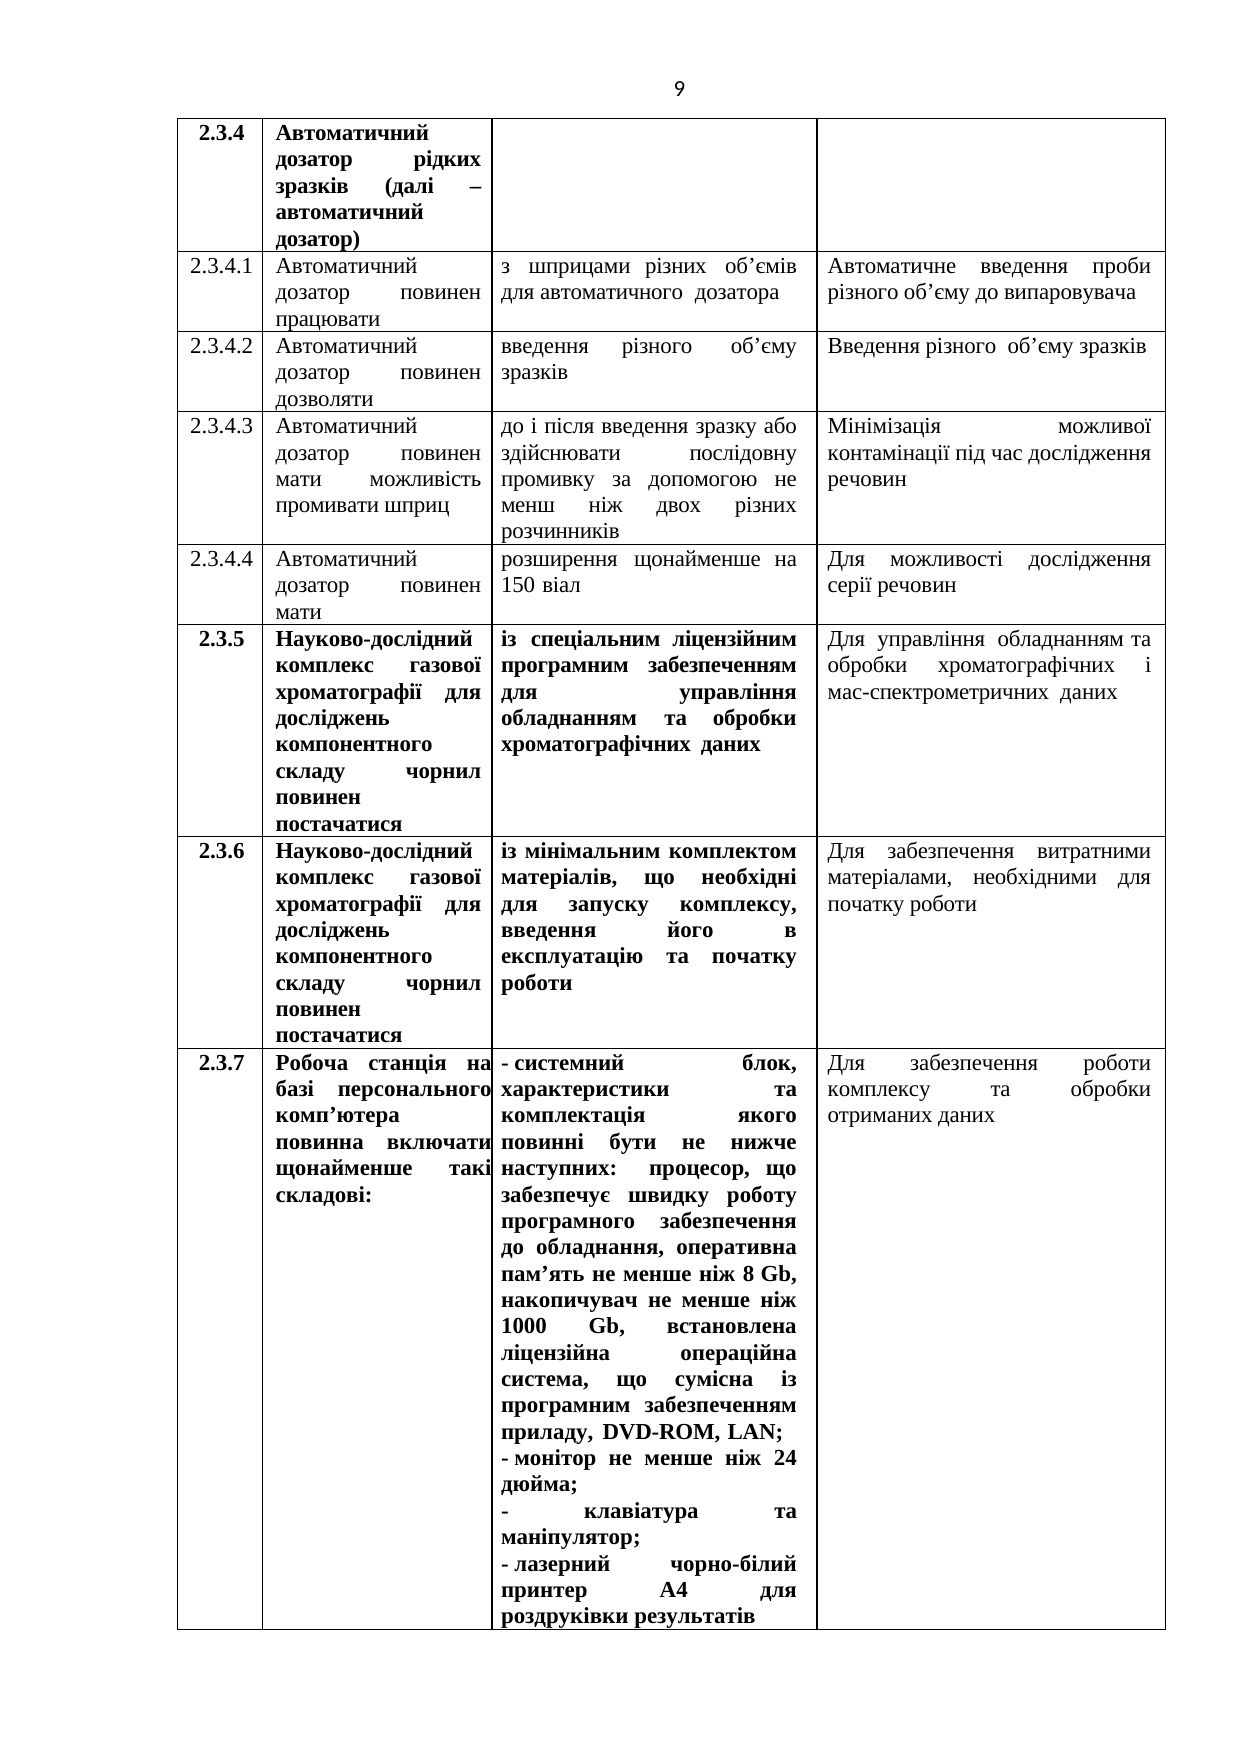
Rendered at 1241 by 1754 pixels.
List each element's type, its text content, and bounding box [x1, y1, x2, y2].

table_cell 2.3.4.3 [178, 412, 262, 544]
table_cell Автоматичний дозатор повинен мати [263, 545, 491, 624]
table_cell Науково-дослідний комплекс газової хроматографії для досліджень компонентного складу чорнил повинен постачатися [263, 625, 491, 836]
table_cell із мінімальним комплектом матеріалів, що необхідні для запуску комплексу, введення його в експлуатацію та початку роботи [493, 837, 816, 1048]
table_cell Автоматичний дозатор рідких зразків (далі – автоматичний дозатор) [263, 119, 491, 251]
table_cell Автоматичне введення проби різного об’єму до випаровувача [818, 252, 1165, 331]
table_cell розширення щонайменше на 150 віал [493, 545, 816, 624]
table_cell Для можливості дослідження серії речовин [818, 545, 1165, 624]
table_cell до і після введення зразку або здійснювати послідовну промивку за допомогою не менш ніж двох різних розчинників [493, 412, 816, 544]
table_cell [818, 119, 1165, 251]
table_cell Для управління обладнанням та обробки хроматографічних і мас-спектрометричних даних [818, 625, 1165, 836]
table_cell Робоча станція на базі персонального комп’ютера повинна включати щонайменше такі складові: [263, 1049, 491, 1629]
table_cell Для забезпечення витратними матеріалами, необхідними для початку роботи [818, 837, 1165, 1048]
table_cell 2.3.6 [178, 837, 262, 1048]
table_cell 2.3.4.1 [178, 252, 262, 331]
table_cell Автоматичний дозатор повинен мати можливість промивати шприц [263, 412, 491, 544]
table_cell 2.3.4.2 [178, 332, 262, 411]
table_cell Науково-дослідний комплекс газової хроматографії для досліджень компонентного складу чорнил повинен постачатися [263, 837, 491, 1048]
table_cell 2.3.7 [178, 1049, 262, 1629]
table_cell [493, 119, 816, 251]
table_cell Мінімізація можливої контамінації під час дослідження речовин [818, 412, 1165, 544]
table_cell Автоматичний дозатор повинен дозволяти [263, 332, 491, 411]
table_cell з шприцами різних об’ємів для автоматичного дозатора [493, 252, 816, 331]
table_cell 2.3.4 [178, 119, 262, 251]
table_cell Введення різного об’єму зразків [818, 332, 1165, 411]
table_cell Для забезпечення роботи комплексу та обробки отриманих даних [818, 1049, 1165, 1629]
table_cell 2.3.4.4 [178, 545, 262, 624]
table_cell із спеціальним ліцензійним програмним забезпеченням для управління обладнанням та обробки хроматографічних даних [493, 625, 816, 836]
table_cell 2.3.5 [178, 625, 262, 836]
table_cell введення різного об’єму зразків [493, 332, 816, 411]
table_cell - системний блок, характеристики та комплектація якого повинні бути не нижче наступних: процесор, що забезпечує швидку роботу програмного забезпечення до обладнання, оперативна пам’ять не менше ніж 8 Gb, накопичувач не менше ніж 1000 Gb, встановлена ліцензійна операційна система, що сумісна із програмним забезпеченням приладу, DVD-ROM, LAN; - монітор не менше ніж 24 дюйма; - клавіатура та маніпулятор; - лазерний чорно-білий принтер А4 для роздруківки результатів [493, 1049, 816, 1629]
table_cell Автоматичний дозатор повинен працювати [263, 252, 491, 331]
